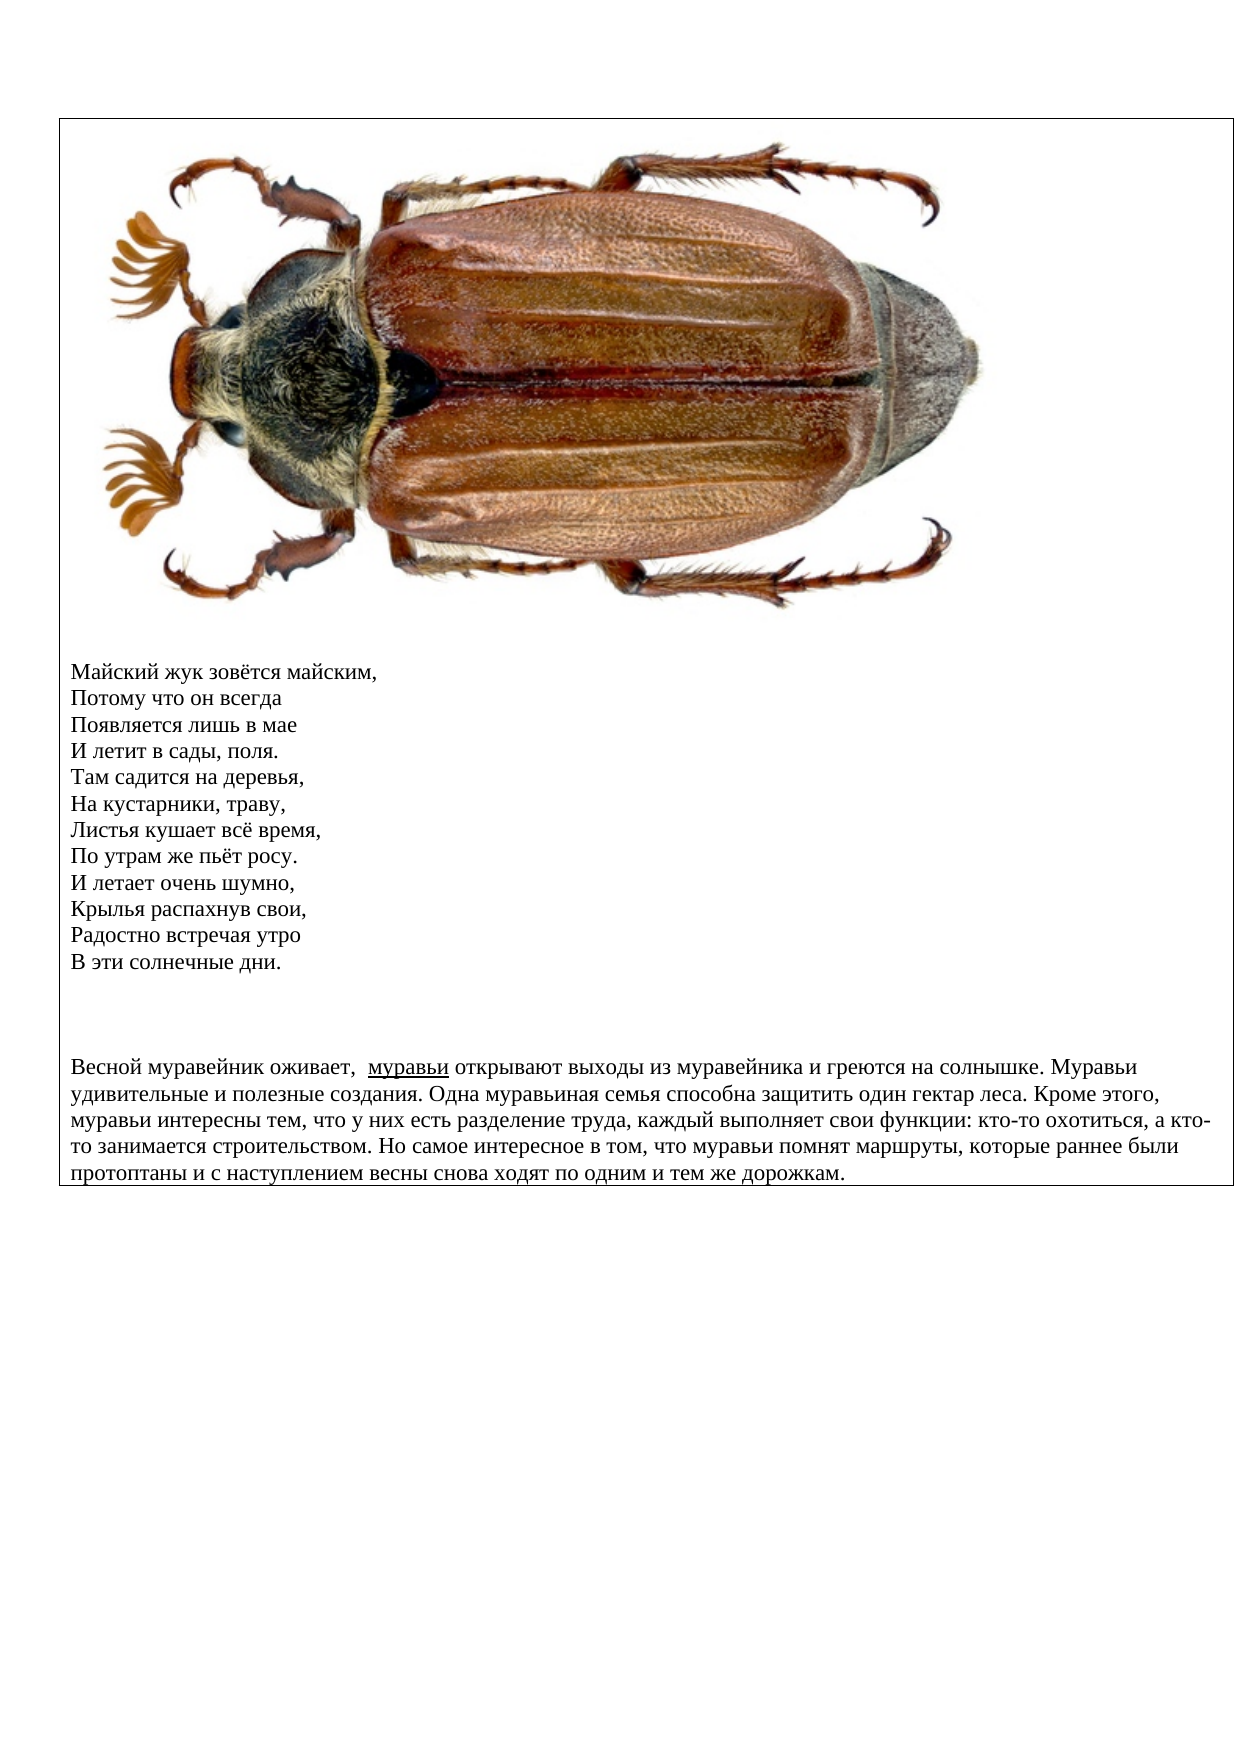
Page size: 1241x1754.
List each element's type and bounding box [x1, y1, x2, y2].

picture [70, 119, 1014, 632]
table_header [60, 119, 1233, 1185]
